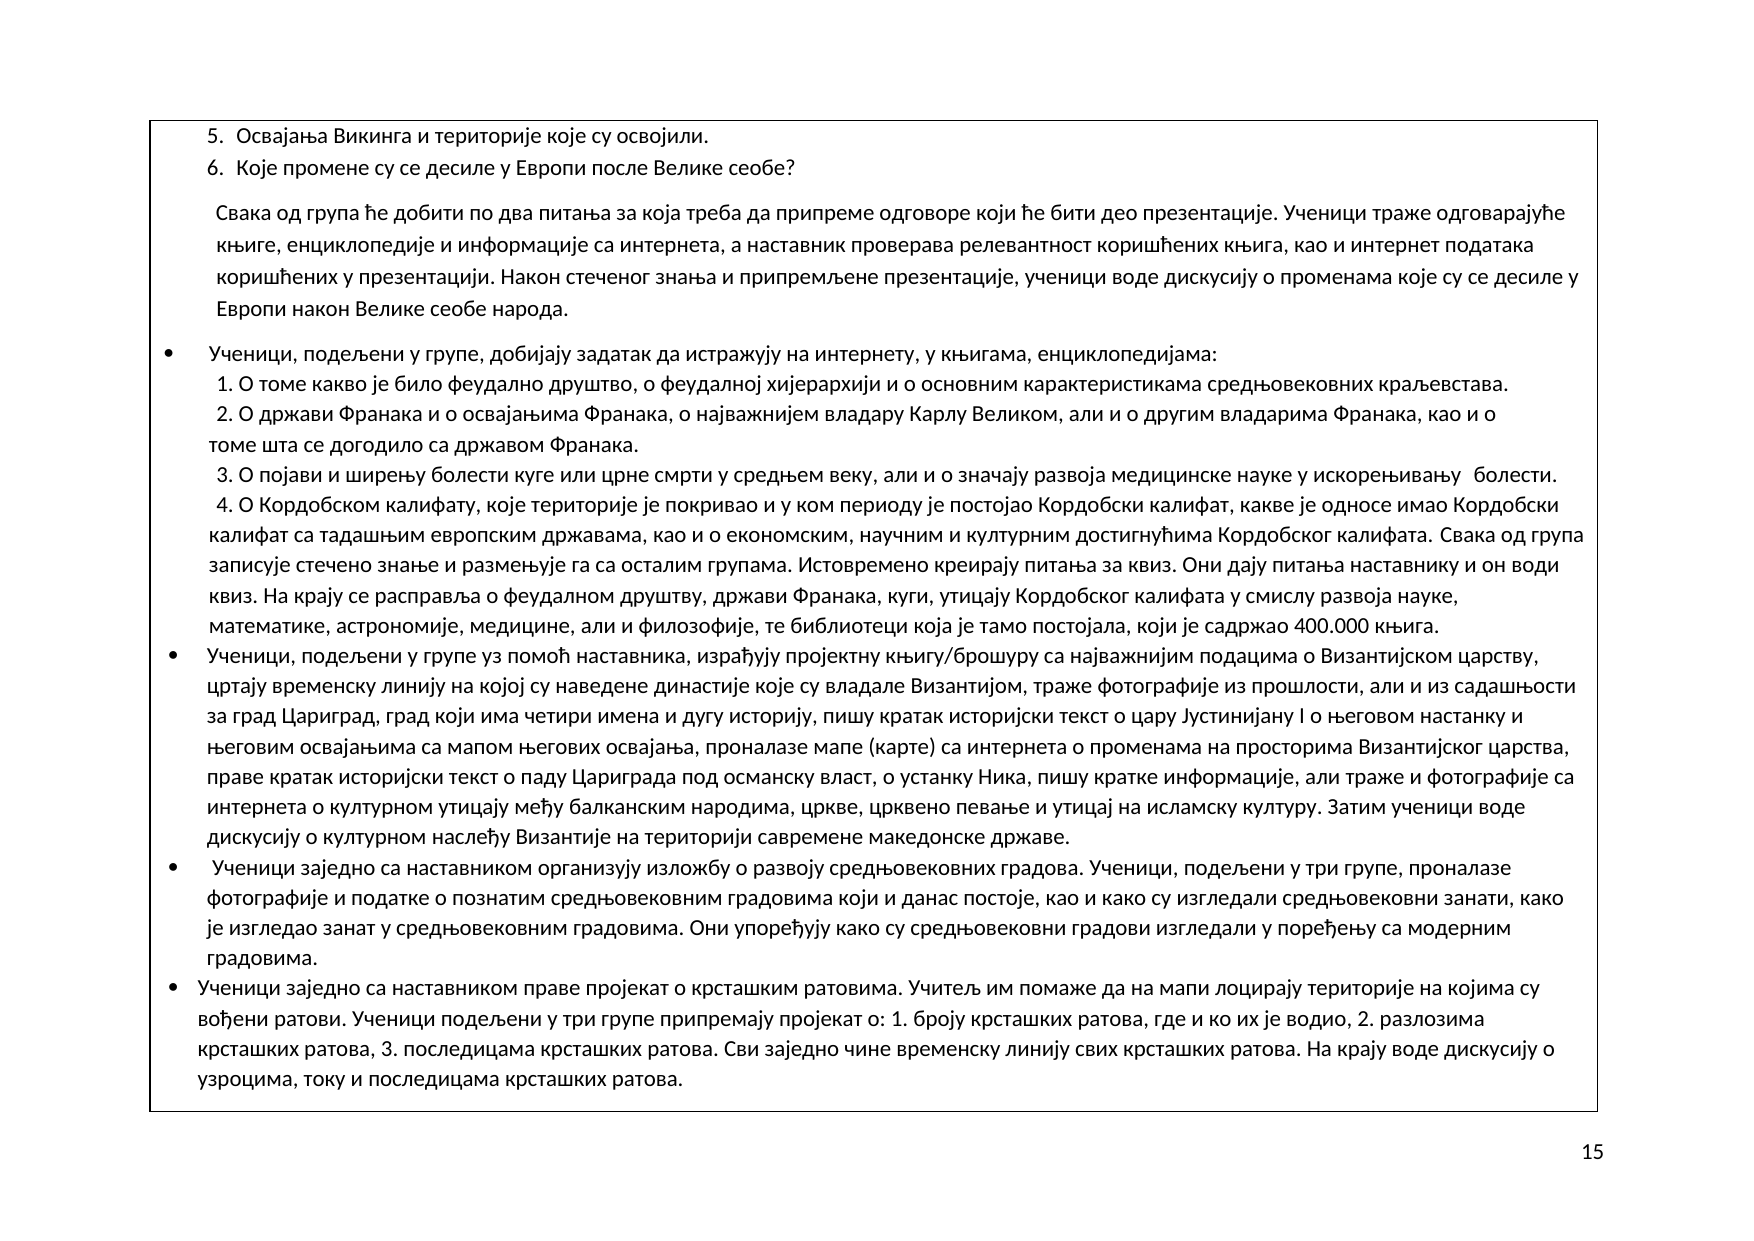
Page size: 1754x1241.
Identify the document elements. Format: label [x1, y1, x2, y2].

table_cell [151, 121, 1597, 1111]
